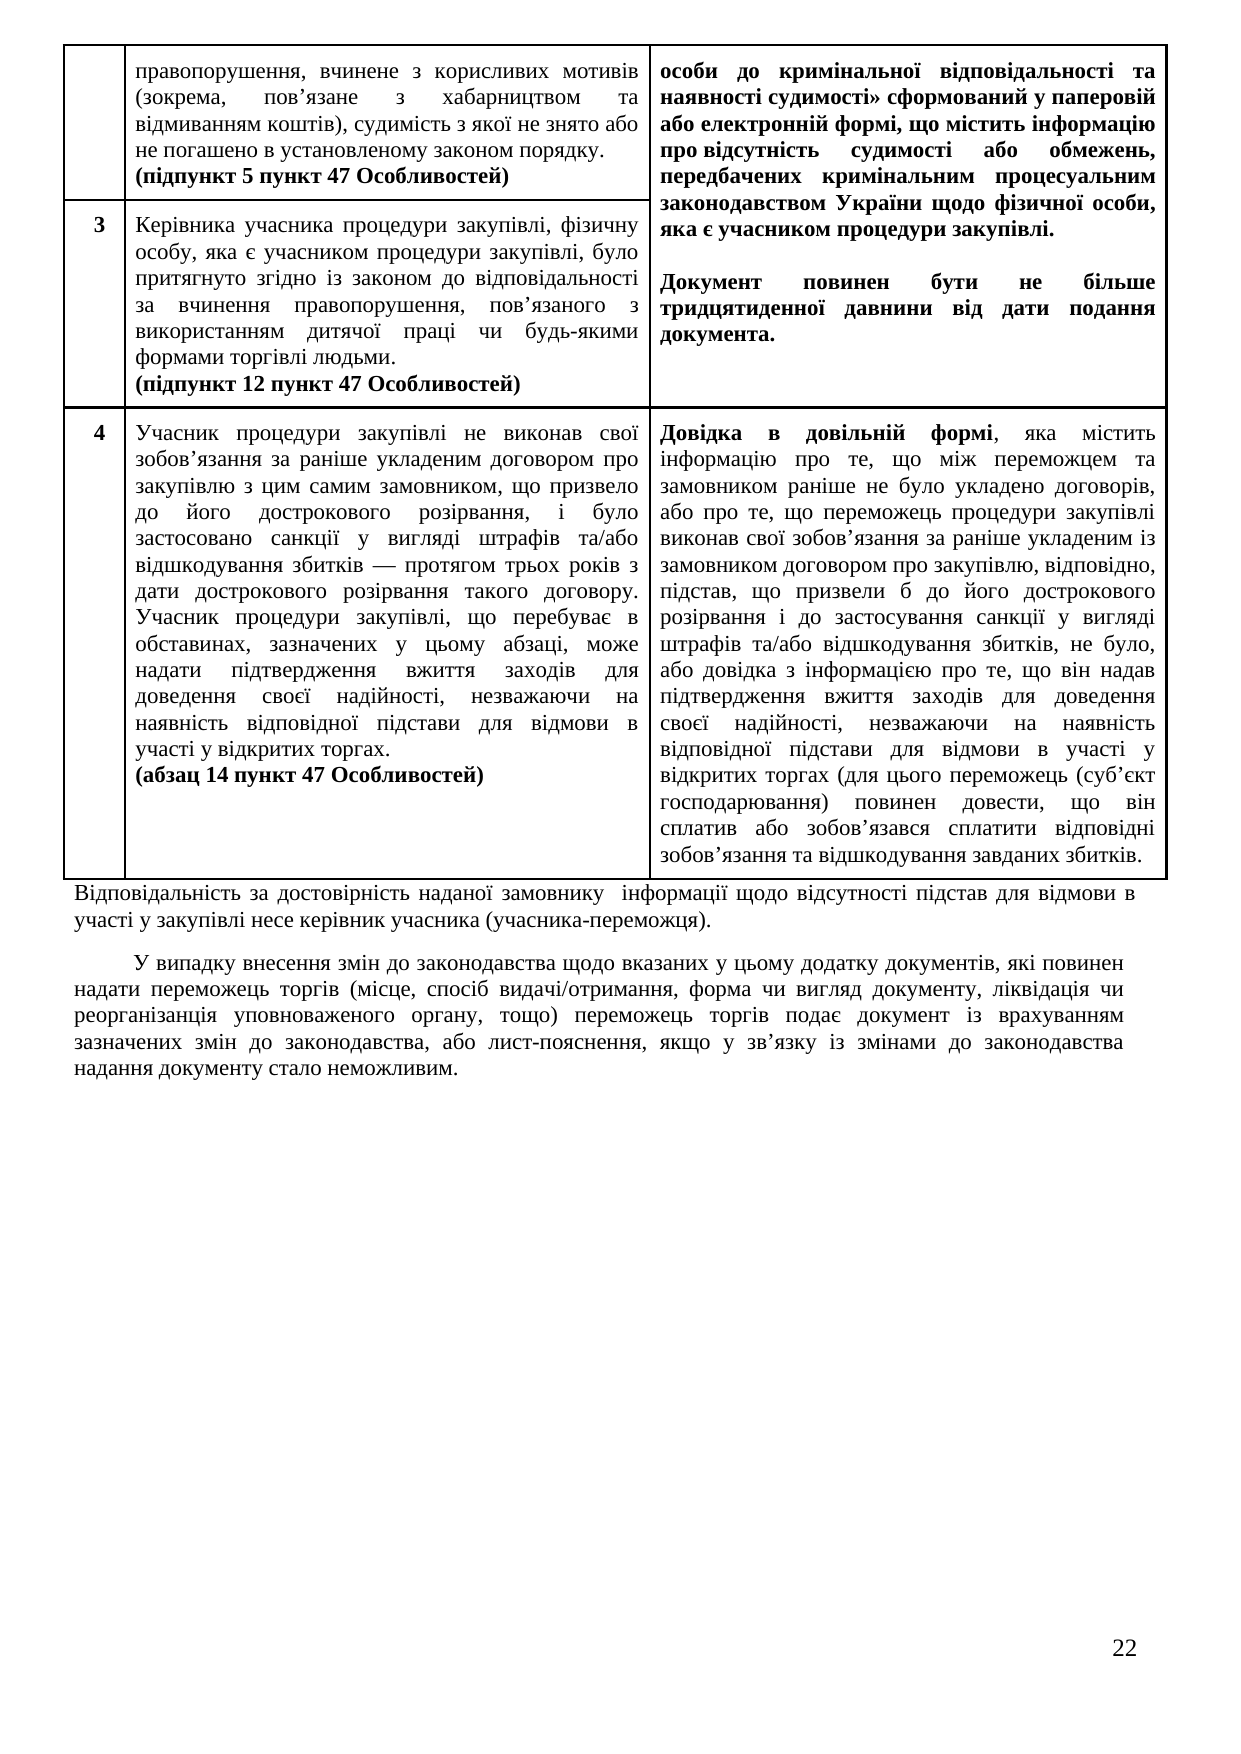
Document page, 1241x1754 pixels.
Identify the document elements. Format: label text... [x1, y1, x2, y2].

table_cell 4 [65, 409, 124, 877]
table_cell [651, 46, 1165, 406]
table_cell Довідка в довільній формі, яка містить інформацію про те, що між переможцем та замовником раніше не було укладено договорів, або про те, що переможець процедури закупівлі виконав свої зобов’язання за раніше укладеним із замовником договором про закупівлю, відповідно, підстав, що призвели б до його дострокового розірвання і до застосування санкції у вигляді штрафів та/або відшкодування збитків, не було, або довідка з інформацією про те, що він надав підтвердження вжиття заходів для доведення своєї надійності, незважаючи на наявність відповідної підстави для відмови в участі у відкритих торгах (для цього переможець (суб’єкт господарювання) повинен довести, що він сплатив або зобов’язався сплатити відповідні зобов’язання та відшкодування завданих збитків. [651, 409, 1165, 877]
text Відповідальність за достовірність наданої замовнику інформації щодо відсутності підстав для відмови в участі у закупівлі несе керівник учасника (учасника-переможця). [74, 880, 1137, 932]
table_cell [126, 46, 649, 199]
table_cell 3 [65, 201, 124, 406]
table_cell Керівника учасника процедури закупівлі, фізичну особу, яка є учасником процедури закупівлі, було притягнуто згідно із законом до відповідальності за вчинення правопорушення, пов’язаного з використанням дитячої праці чи будь-якими формами торгівлі людьми. (підпункт 12 пункт 47 Особливостей) [126, 201, 649, 406]
table_cell Учасник процедури закупівлі не виконав свої зобов’язання за раніше укладеним договором про закупівлю з цим самим замовником, що призвело до його дострокового розірвання, і було застосовано санкції у вигляді штрафів та/або відшкодування збитків — протягом трьох років з дати дострокового розірвання такого договору. Учасник процедури закупівлі, що перебуває в обставинах, зазначених у цьому абзаці, може надати підтвердження вжиття заходів для доведення своєї надійності, незважаючи на наявність відповідної підстави для відмови в участі у відкритих торгах. (абзац 14 пункт 47 Особливостей) [126, 409, 649, 877]
text У випадку внесення змін до законодавства щодо вказаних у цьому додатку документів, які повинен надати переможець торгів (місце, спосіб видачі/отримання, форма чи вигляд документу, ліквідація чи реорганізанція уповноваженого органу, тощо) переможець торгів подає документ із врахуванням зазначених змін до законодавства, або лист-пояснення, якщо у зв’язку із змінами до законодавства надання документу стало неможливим. [74, 949, 1125, 1081]
table_cell 2 [65, 46, 124, 199]
